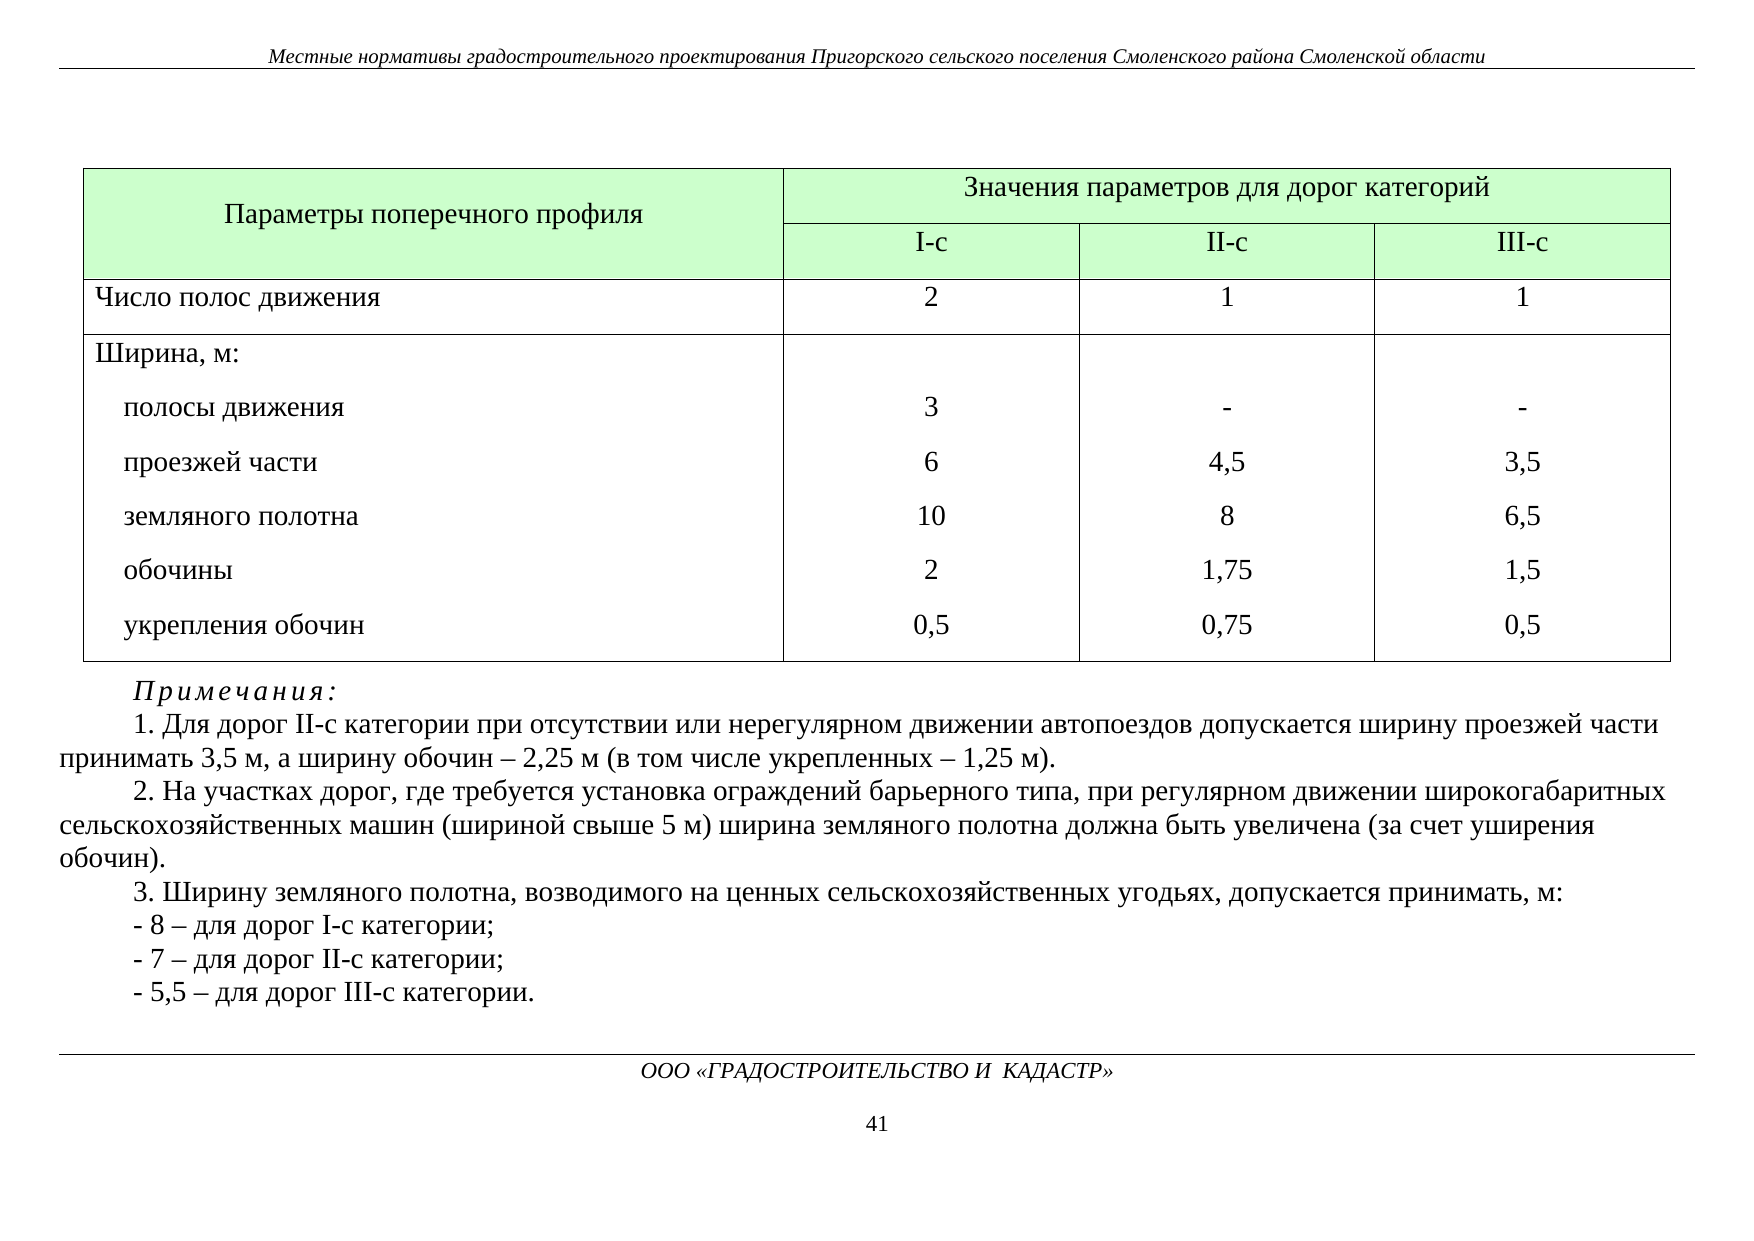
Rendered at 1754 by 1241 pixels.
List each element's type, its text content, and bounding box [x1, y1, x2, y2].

table_cell [784, 335, 1079, 389]
text - 5,5 – для дорог III-c категории. [59, 974, 1695, 1008]
table_header Параметры поперечного профиля [84, 169, 783, 278]
text - 8 – для дорог I-c категории; [59, 907, 1695, 941]
table_cell 4,5 [1080, 444, 1374, 498]
table_cell 3 [784, 389, 1079, 444]
table_cell 0,75 [1080, 607, 1374, 661]
table_cell укрепления обочин [84, 607, 783, 661]
table_cell III-c [1375, 224, 1670, 278]
text 2. На участках дорог, где требуется установка ограждений барьерного типа, при регулярном движении широкогабаритных сельскохозяйственных машин (шириной свыше ) ширина земляного полотна должна быть увеличена (за счет уширения обочин). [59, 773, 1695, 874]
table_cell II-c [1080, 224, 1374, 278]
table_cell - [1080, 389, 1374, 444]
text 3. Ширину земляного полотна, возводимого на ценных сельскохозяйственных угодьях, допускается принимать, м: [59, 874, 1695, 907]
table_header Значения параметров для дорог категорий [784, 169, 1670, 223]
table_cell Число полос движения [84, 280, 783, 334]
table_cell Ширина, м: [84, 335, 783, 389]
table_cell 0,5 [784, 607, 1079, 661]
table_cell 3,5 [1375, 444, 1670, 498]
text Примечания: [59, 673, 1695, 706]
table_cell проезжей части [84, 444, 783, 498]
table_cell I-c [784, 224, 1079, 278]
table_cell земляного полотна [84, 498, 783, 552]
table_cell 10 [784, 498, 1079, 552]
table_cell полосы движения [84, 389, 783, 444]
table_cell 2 [784, 280, 1079, 334]
table_cell 1,75 [1080, 553, 1374, 607]
table_cell 6 [784, 444, 1079, 498]
table_cell 6,5 [1375, 498, 1670, 552]
table_cell 2 [784, 553, 1079, 607]
table_cell [1080, 335, 1374, 389]
text - 7 – для дорог II-с категории; [59, 941, 1695, 974]
table_cell [1375, 335, 1670, 389]
table_cell 0,5 [1375, 607, 1670, 661]
table_cell 8 [1080, 498, 1374, 552]
table_cell 1 [1080, 280, 1374, 334]
table_cell 1,5 [1375, 553, 1670, 607]
table_cell обочины [84, 553, 783, 607]
table_cell - [1375, 389, 1670, 444]
table_cell 1 [1375, 280, 1670, 334]
text 1. Для дорог II-c категории при отсутствии или нерегулярном движении автопоездов допускается ширину проезжей части принимать , а ширину обочин – (в том числе укрепленных – ). [59, 706, 1695, 773]
